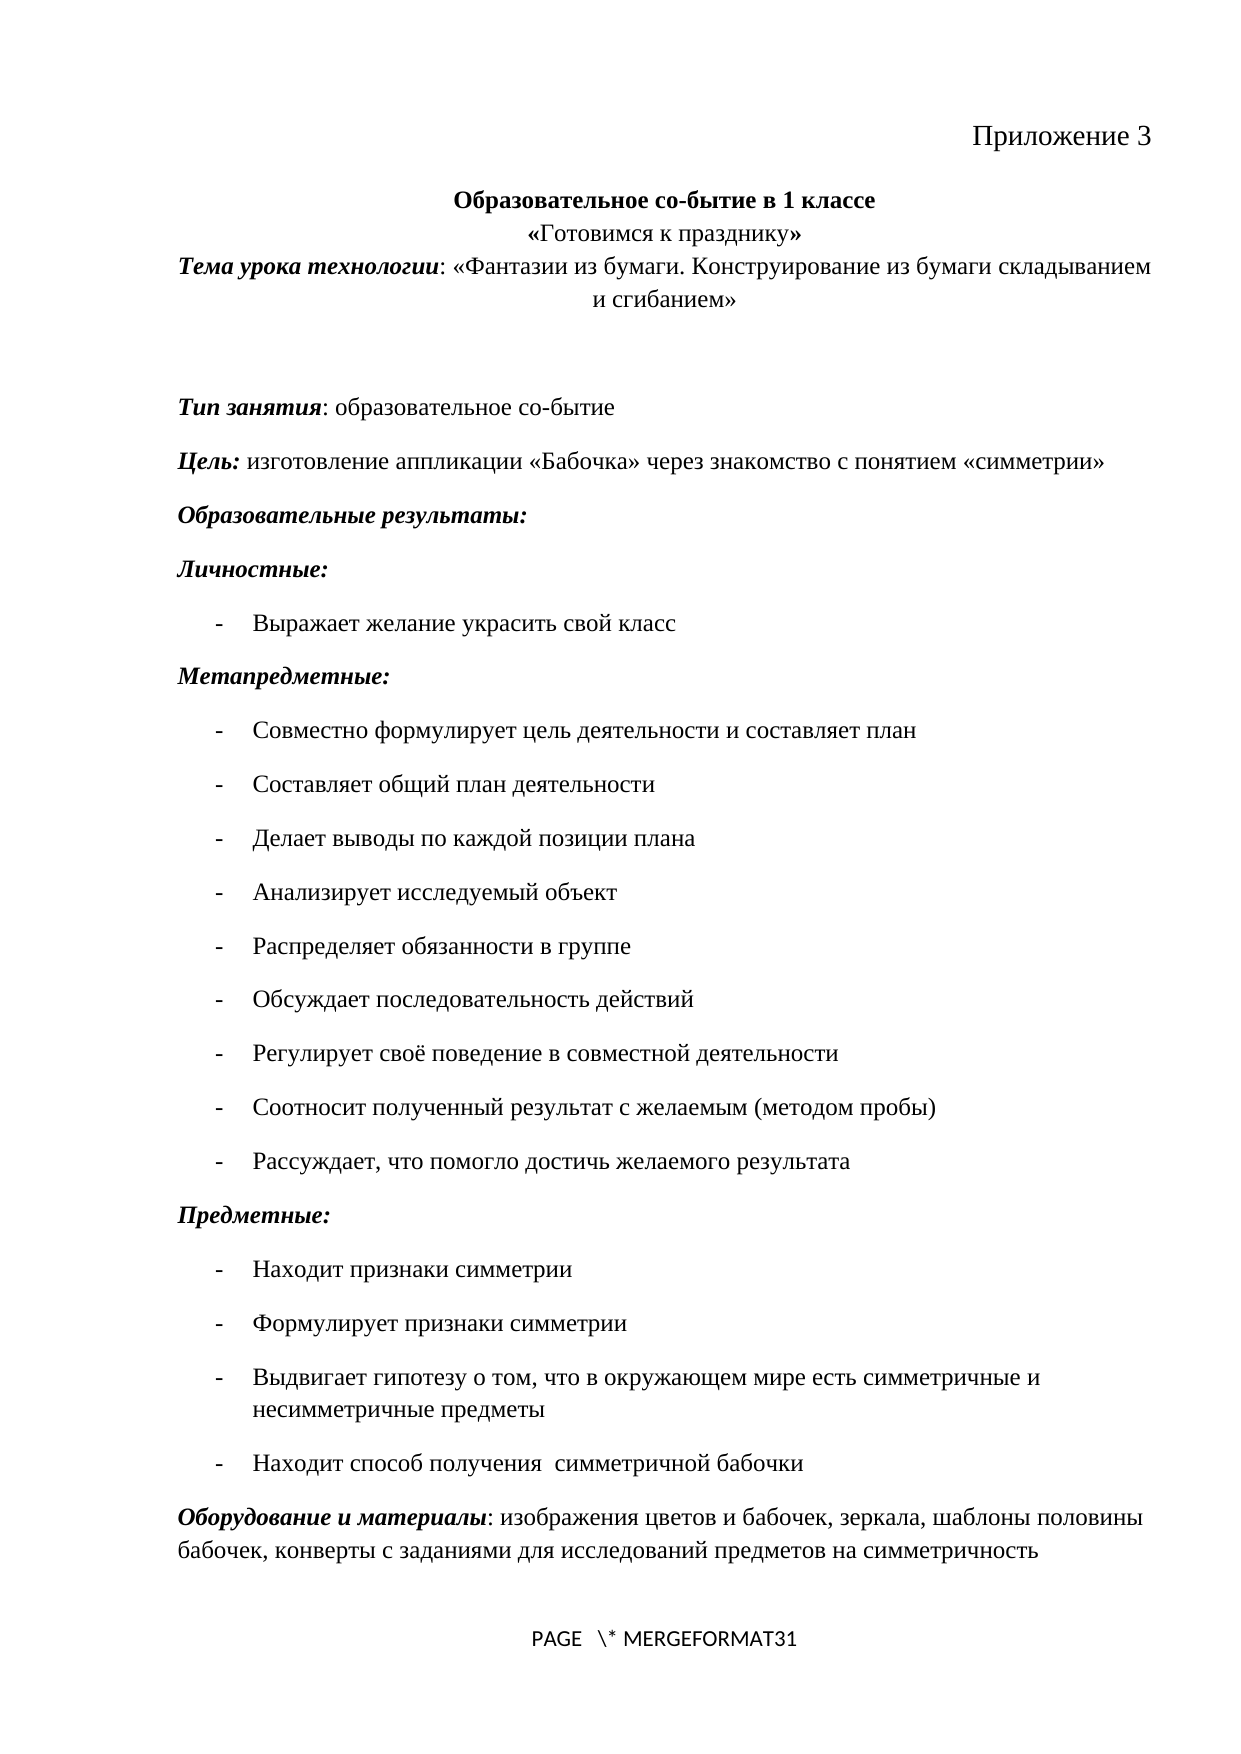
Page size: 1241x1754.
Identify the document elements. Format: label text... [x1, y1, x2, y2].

text Предметные: [177, 1200, 1152, 1229]
list Обсуждает последовательность действий [215, 984, 1152, 1013]
text Цель: изготовление аппликации «Бабочка» через знакомство с понятием «симметрии» [177, 446, 1152, 475]
list Формулирует признаки симметрии [215, 1308, 1152, 1336]
subtitle Приложение 3 [177, 118, 1152, 152]
text Образовательное со-бытие в 1 классе [177, 185, 1152, 214]
list Делает выводы по каждой позиции плана [215, 823, 1152, 852]
list Выдвигает гипотезу о том, что в окружающем мире есть симметричные и несимметричные предметы [215, 1362, 1152, 1423]
list Распределяет обязанности в группе [215, 931, 1152, 959]
text Тема урока технологии: «Фантазии из бумаги. Конструирование из бумаги складыванием и сгибанием» [177, 251, 1152, 313]
list Рассуждает, что помогло достичь желаемого результата [215, 1146, 1152, 1175]
text «Готовимся к празднику» [177, 218, 1152, 247]
list Находит способ получения симметричной бабочки [215, 1448, 1152, 1477]
list Выражает желание украсить свой класс [215, 608, 1152, 636]
text Личностные: [177, 554, 1152, 582]
text Оборудование и материалы: изображения цветов и бабочек, зеркала, шаблоны половины бабочек, конверты с заданиями для исследований предметов на симметричность [177, 1502, 1152, 1564]
list Регулирует своё поведение в совместной деятельности [215, 1038, 1152, 1067]
text Тип занятия: образовательное со-бытие [177, 392, 1152, 421]
list Совместно формулирует цель деятельности и составляет план [215, 715, 1152, 744]
list Соотносит полученный результат с желаемым (методом пробы) [215, 1092, 1152, 1121]
text Образовательные результаты: [177, 500, 1152, 529]
text Метапредметные: [177, 661, 1152, 690]
list Анализирует исследуемый объект [215, 877, 1152, 906]
list Составляет общий план деятельности [215, 769, 1152, 798]
list Находит признаки симметрии [215, 1254, 1152, 1283]
